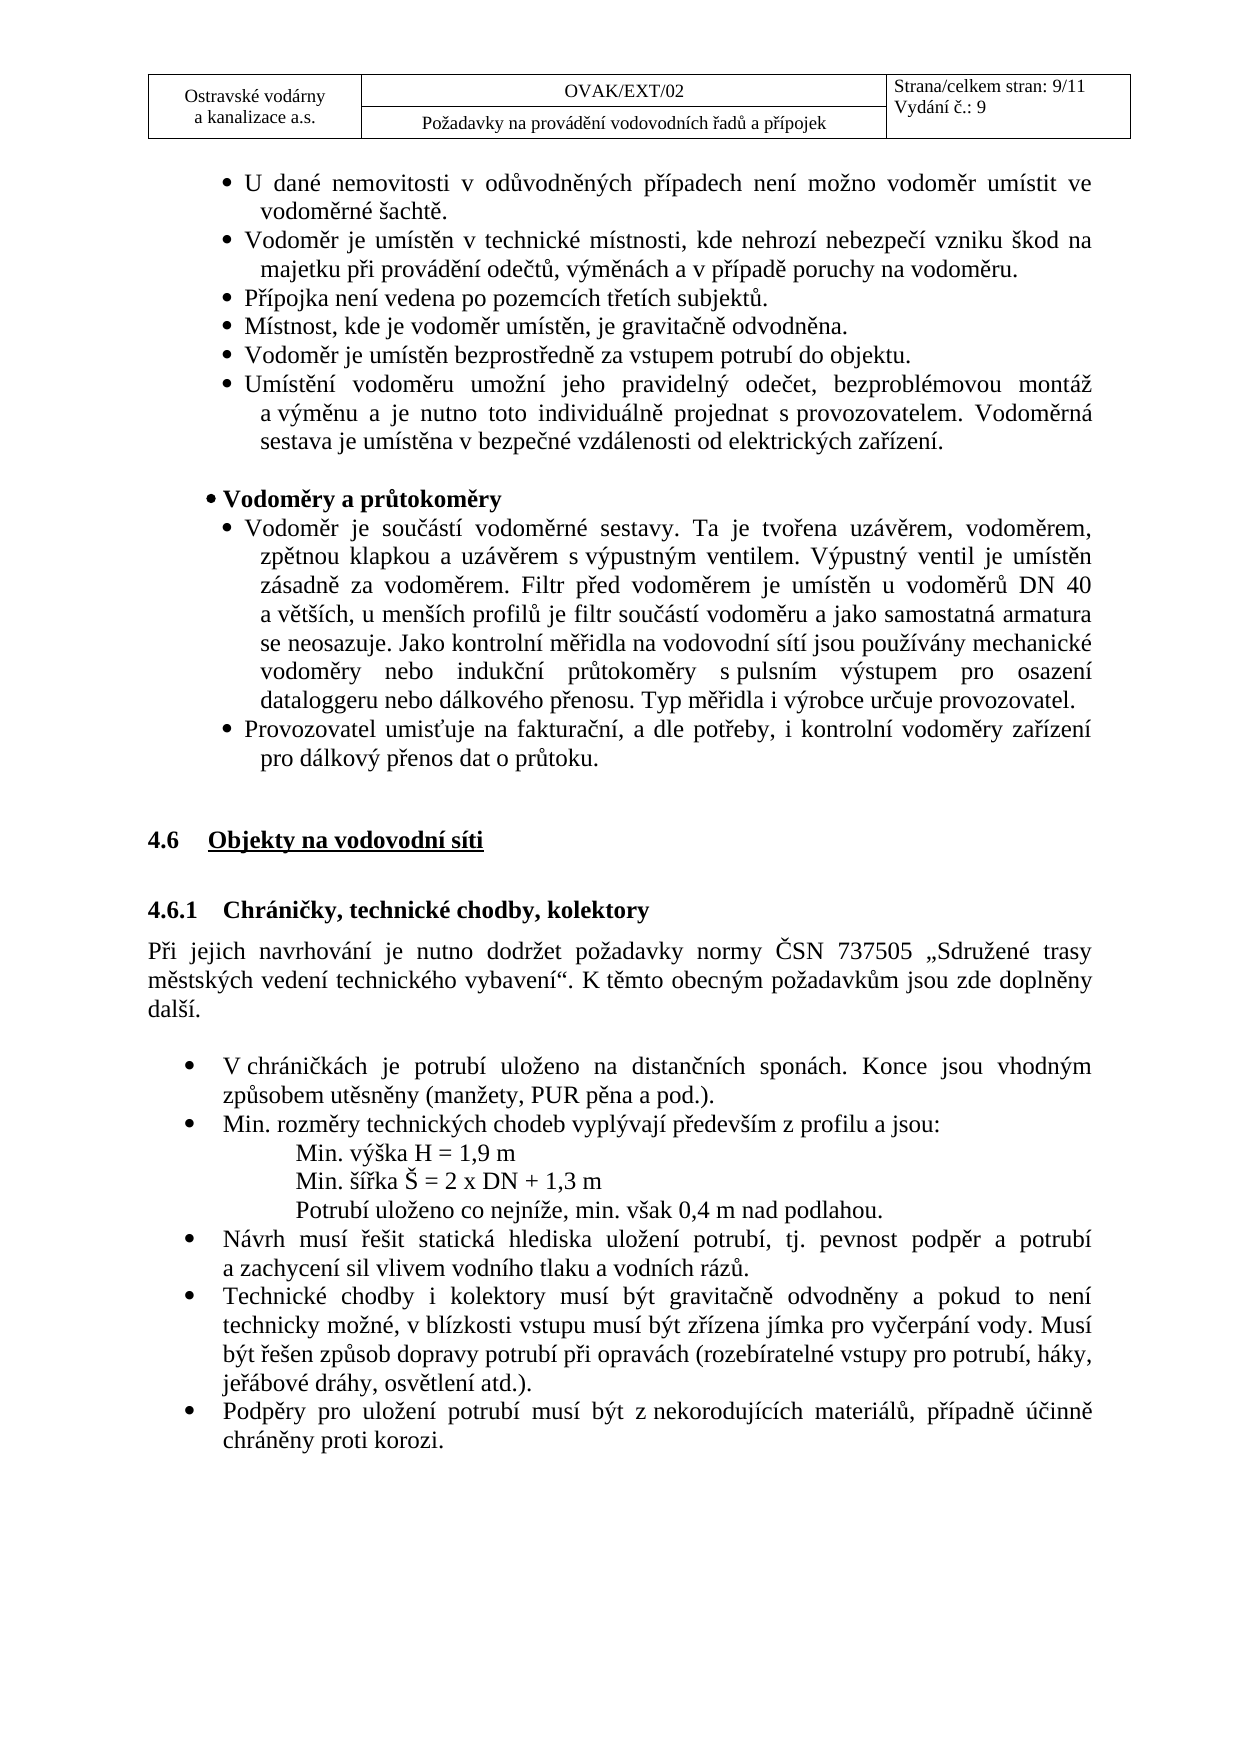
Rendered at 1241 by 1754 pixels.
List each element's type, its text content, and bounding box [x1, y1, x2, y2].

text Min. šířka Š = 2 x DN + [295, 1166, 1093, 1195]
list Min. rozměry technických chodeb vyplývají především z profilu a jsou: [185, 1109, 1093, 1138]
list Přípojka není vedena po pozemcích třetích subjektů. [223, 283, 1093, 311]
text Potrubí uloženo co nejníže, min. však nad podlahou. [148, 1195, 1093, 1224]
list Technické chodby i kolektory musí být gravitačně odvodněny a pokud to není technicky možné, v blízkosti vstupu musí být zřízena jímka pro vyčerpání vody. Musí být řešen způsob dopravy potrubí při opravách (rozebíratelné vstupy pro potrubí, háky, jeřábové dráhy, osvětlení atd.). [185, 1281, 1093, 1396]
list Vodoměr je umístěn bezprostředně za vstupem potrubí do objektu. [223, 340, 1093, 369]
text Min. výška H = [295, 1138, 1093, 1166]
list Podpěry pro uložení potrubí musí být z nekorodujících materiálů, případně účinně chráněny proti korozi. [185, 1396, 1093, 1454]
list Místnost, kde je vodoměr umístěn, je gravitačně odvodněna. [223, 311, 1093, 340]
subtitle Objekty na vodovodní síti [148, 825, 1093, 854]
list Umístění vodoměru umožní jeho pravidelný odečet, bezproblémovou montáž a výměnu a je nutno toto individuálně projednat s provozovatelem. Vodoměrná sestava je umístěna v bezpečné vzdálenosti od elektrických zařízení. [223, 369, 1093, 455]
list Provozovatel umisťuje na fakturační, a dle potřeby, i kontrolní vodoměry zařízení pro dálkový přenos dat o průtoku. [223, 714, 1093, 771]
list Vodoměr je součástí vodoměrné sestavy. Ta je tvořena uzávěrem, vodoměrem, zpětnou klapkou a uzávěrem s výpustným ventilem. Výpustný ventil je umístěn zásadně za vodoměrem. Filtr před vodoměrem je umístěn u vodoměrů DN 40 a větších, u menších profilů je filtr součástí vodoměru a jako samostatná armatura se neosazuje. Jako kontrolní měřidla na vodovodní sítí jsou používány mechanické vodoměry nebo indukční průtokoměry s pulsním výstupem pro osazení dataloggeru nebo dálkového přenosu. Typ měřidla i výrobce určuje provozovatel. [223, 513, 1093, 714]
list Návrh musí řešit statická hlediska uložení potrubí, tj. pevnost podpěr a potrubí a zachycení sil vlivem vodního tlaku a vodních rázů. [185, 1224, 1093, 1281]
list Vodoměr je umístěn v technické místnosti, kde nehrozí nebezpečí vzniku škod na majetku při provádění odečtů, výměnách a v případě poruchy na vodoměru. [223, 225, 1093, 283]
list U dané nemovitosti v odůvodněných případech není možno vodoměr umístit ve vodoměrné šachtě. [223, 168, 1093, 225]
list Vodoměry a průtokoměry [207, 484, 1093, 513]
list V chráničkách je potrubí uloženo na distančních sponách. Konce jsou vhodným způsobem utěsněny (manžety, PUR pěna a pod.). [185, 1051, 1093, 1109]
text Při jejich navrhování je nutno dodržet požadavky normy ČSN 737505 „Sdružené trasy městských vedení technického vybavení“. K těmto obecným požadavkům jsou zde doplněny další. [148, 936, 1093, 1023]
subtitle Chráničky, technické chodby, kolektory [148, 895, 1093, 924]
